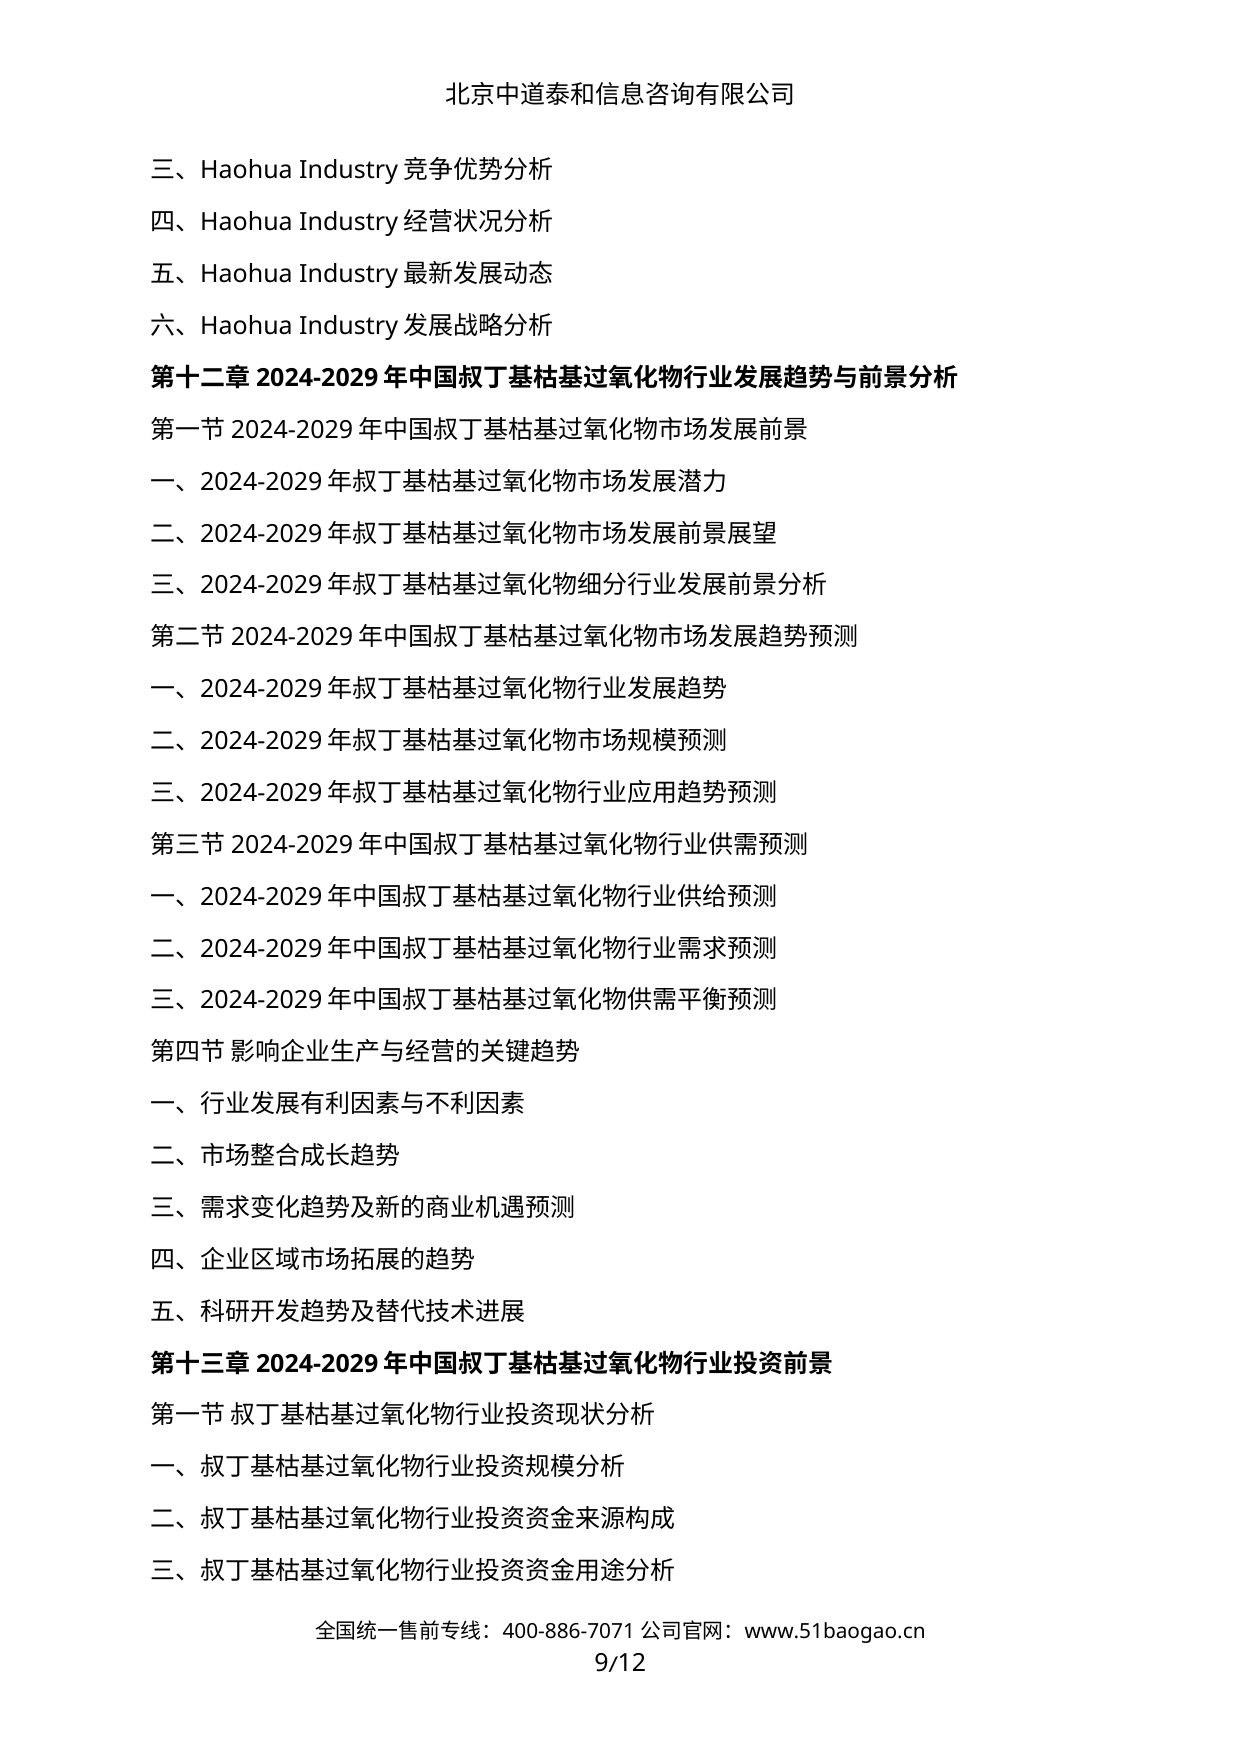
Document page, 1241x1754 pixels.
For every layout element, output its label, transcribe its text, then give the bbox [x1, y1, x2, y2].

text 一、2024-2029年中国叔丁基枯基过氧化物行业供给预测 [150, 876, 1090, 912]
text 第三节 2024-2029年中国叔丁基枯基过氧化物行业供需预测 [150, 824, 1090, 861]
text 一、2024-2029年叔丁基枯基过氧化物行业发展趋势 [150, 669, 1090, 705]
text 一、叔丁基枯基过氧化物行业投资规模分析 [150, 1447, 1090, 1483]
text 三、2024-2029年中国叔丁基枯基过氧化物供需平衡预测 [150, 980, 1090, 1016]
text 三、2024-2029年叔丁基枯基过氧化物细分行业发展前景分析 [150, 565, 1090, 601]
text 五、Haohua Industry最新发展动态 [150, 254, 1090, 290]
text 一、行业发展有利因素与不利因素 [150, 1084, 1090, 1120]
text 第一节 2024-2029年中国叔丁基枯基过氧化物市场发展前景 [150, 409, 1090, 446]
text 二、2024-2029年叔丁基枯基过氧化物市场规模预测 [150, 721, 1090, 757]
text 二、2024-2029年叔丁基枯基过氧化物市场发展前景展望 [150, 513, 1090, 549]
text 第一节 叔丁基枯基过氧化物行业投资现状分析 [150, 1395, 1090, 1431]
text 三、Haohua Industry竞争优势分析 [150, 150, 1090, 186]
text 三、叔丁基枯基过氧化物行业投资资金用途分析 [150, 1551, 1090, 1587]
text 第四节 影响企业生产与经营的关键趋势 [150, 1032, 1090, 1068]
text 二、市场整合成长趋势 [150, 1136, 1090, 1172]
text 三、2024-2029年叔丁基枯基过氧化物行业应用趋势预测 [150, 772, 1090, 809]
text 一、2024-2029年叔丁基枯基过氧化物市场发展潜力 [150, 461, 1090, 497]
text 第二节 2024-2029年中国叔丁基枯基过氧化物市场发展趋势预测 [150, 617, 1090, 653]
text 第十三章 2024-2029年中国叔丁基枯基过氧化物行业投资前景 [150, 1343, 1090, 1379]
text 第十二章 2024-2029年中国叔丁基枯基过氧化物行业发展趋势与前景分析 [150, 357, 1090, 394]
text 六、Haohua Industry发展战略分析 [150, 306, 1090, 342]
text 五、科研开发趋势及替代技术进展 [150, 1291, 1090, 1327]
text 四、企业区域市场拓展的趋势 [150, 1239, 1090, 1276]
text 二、叔丁基枯基过氧化物行业投资资金来源构成 [150, 1499, 1090, 1535]
text 二、2024-2029年中国叔丁基枯基过氧化物行业需求预测 [150, 928, 1090, 964]
text 三、需求变化趋势及新的商业机遇预测 [150, 1187, 1090, 1224]
text 四、Haohua Industry经营状况分析 [150, 202, 1090, 238]
